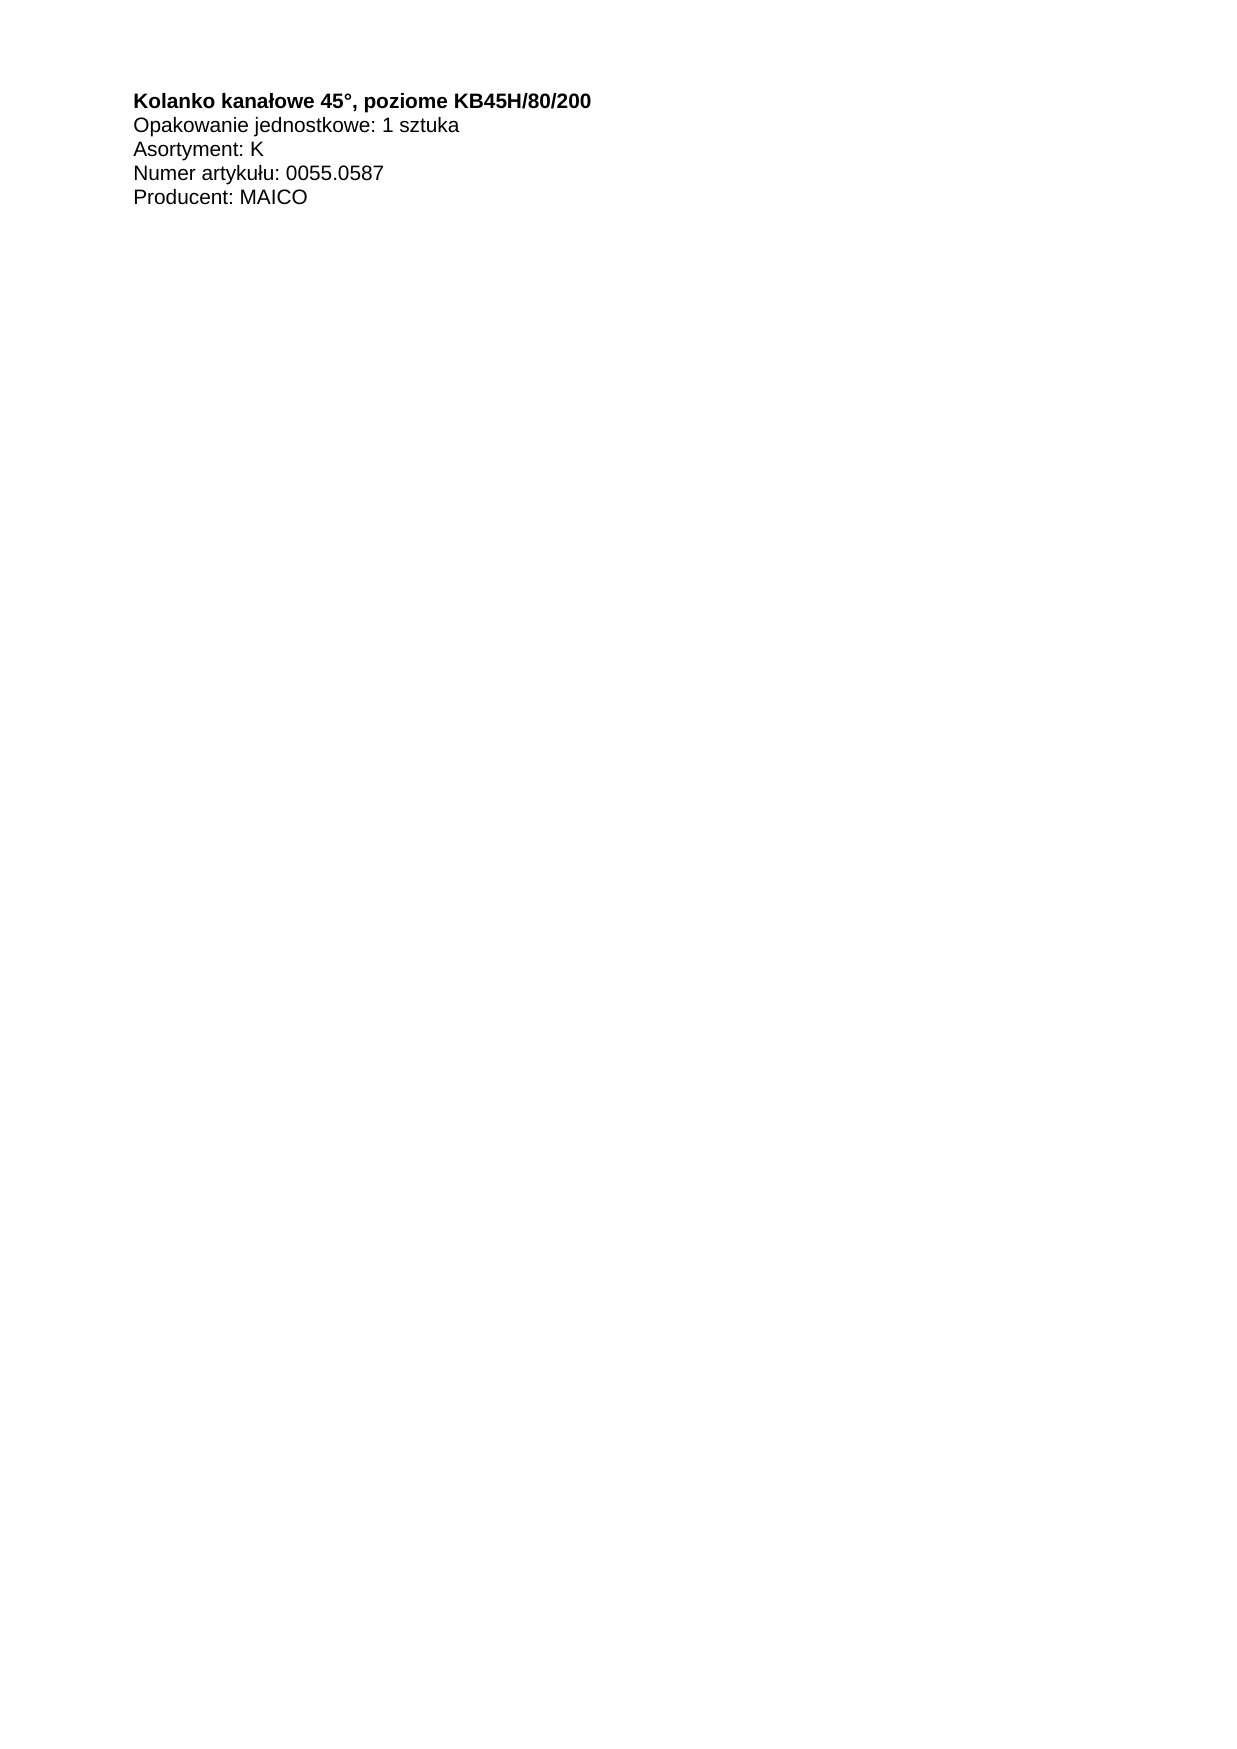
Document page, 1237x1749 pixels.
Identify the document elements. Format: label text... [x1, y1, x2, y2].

text Kolanko kanałowe 45°, poziome KB45H/80/200Opakowanie jednostkowe: 1 sztukaAsortyment: K Numer artykułu: 0055.0587Producent: MAICO [133, 89, 1148, 208]
